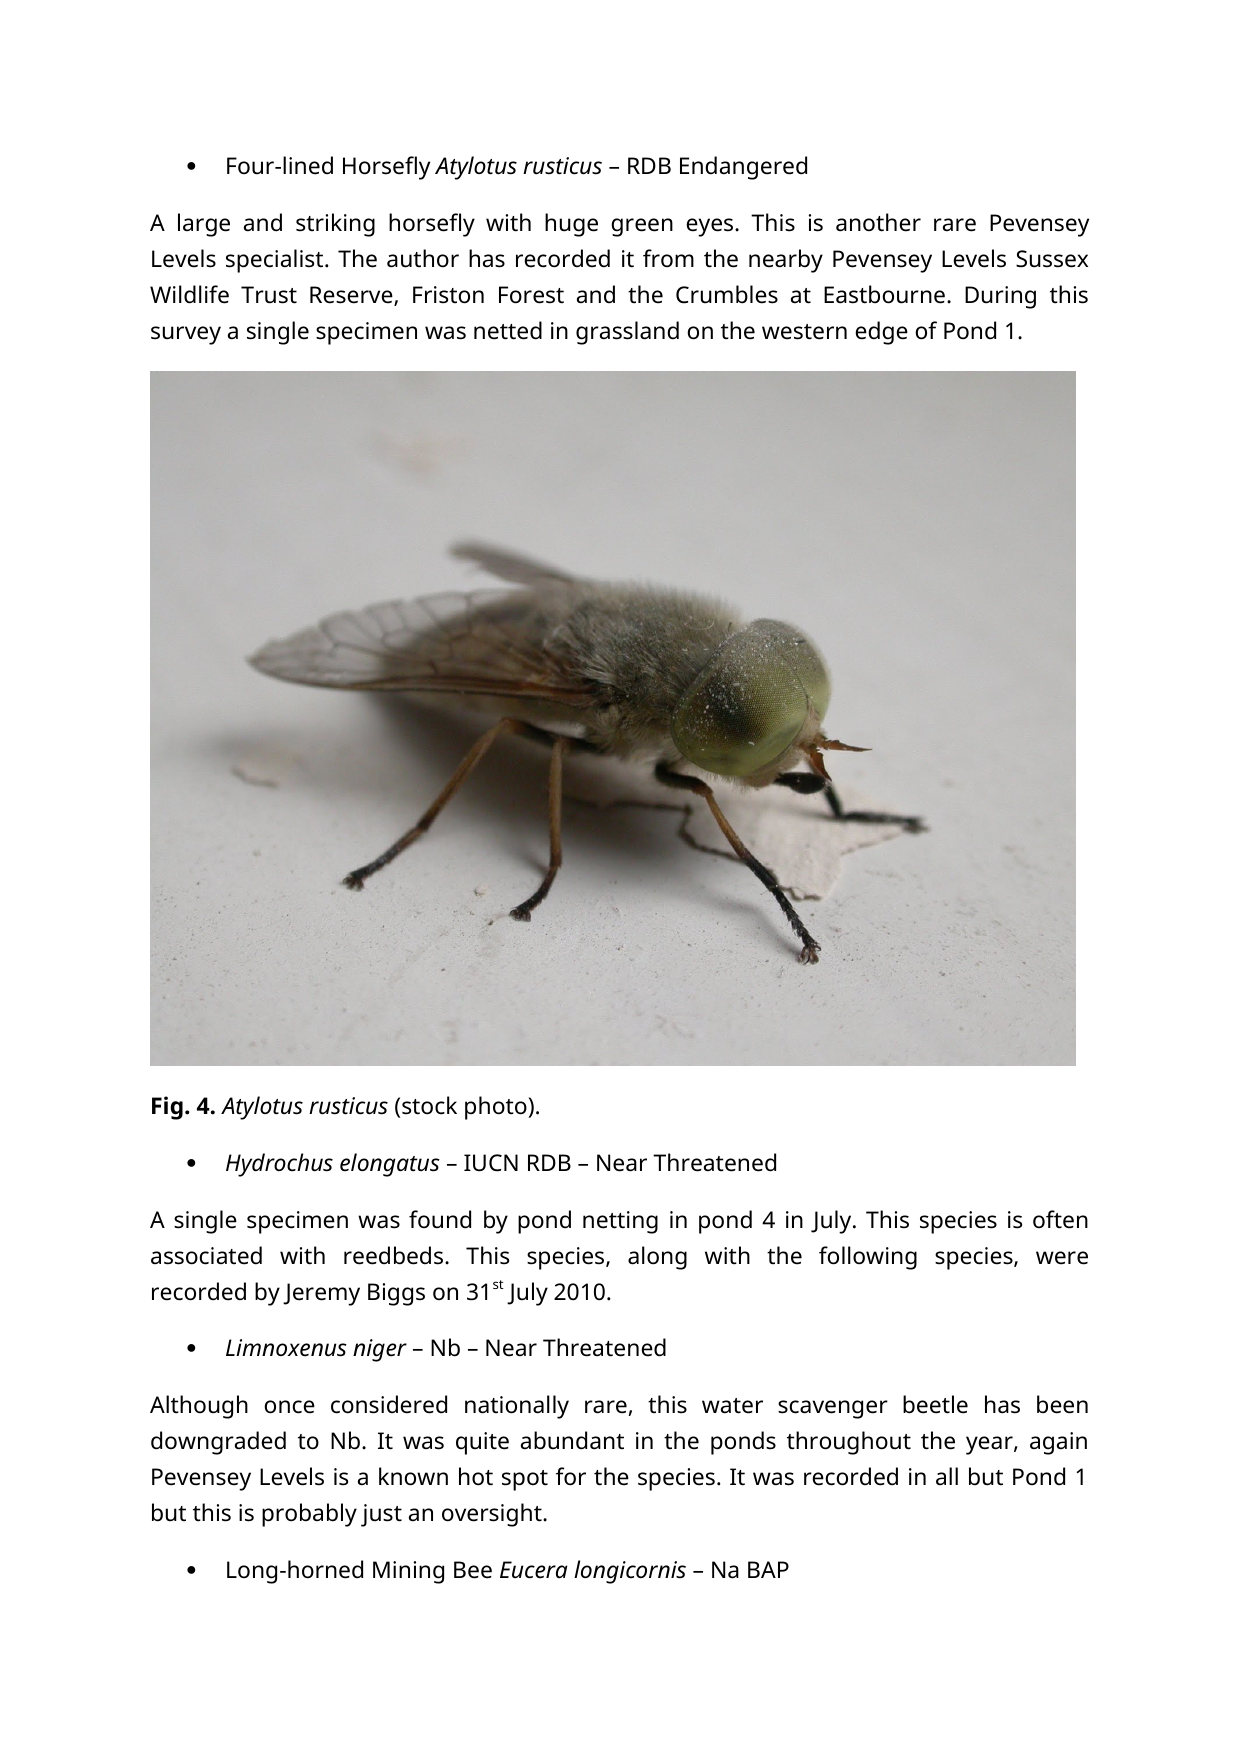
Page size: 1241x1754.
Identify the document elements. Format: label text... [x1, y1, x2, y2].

text A large and striking horsefly with huge green eyes. This is another rare Pevensey Levels specialist. The author has recorded it from the nearby Pevensey Levels Sussex Wildlife Trust Reserve, Friston Forest and the Crumbles at Eastbourne. During this survey a single specimen was netted in grassland on the western edge of Pond 1. [150, 207, 1090, 346]
list Limnoxenus niger – Nb – Near Threatened [187, 1332, 1090, 1364]
picture [150, 371, 1076, 1066]
text Although once considered nationally rare, this water scavenger beetle has been downgraded to Nb. It was quite abundant in the ponds throughout the year, again Pevensey Levels is a known hot spot for the species. It was recorded in all but Pond 1 but this is probably just an oversight. [150, 1389, 1090, 1528]
list Four-lined Horsefly Atylotus rusticus – RDB Endangered [187, 150, 1090, 181]
text A single specimen was found by pond netting in pond 4 in July. This species is often associated with reedbeds. This species, along with the following species, were recorded by Jeremy Biggs on 31st July 2010. [150, 1204, 1090, 1307]
text Fig. 4. Atylotus rusticus (stock photo). [150, 1090, 1090, 1121]
list Long-horned Mining Bee Eucera longicornis – Na BAP [187, 1554, 1090, 1585]
list Hydrochus elongatus – IUCN RDB – Near Threatened [187, 1147, 1090, 1178]
